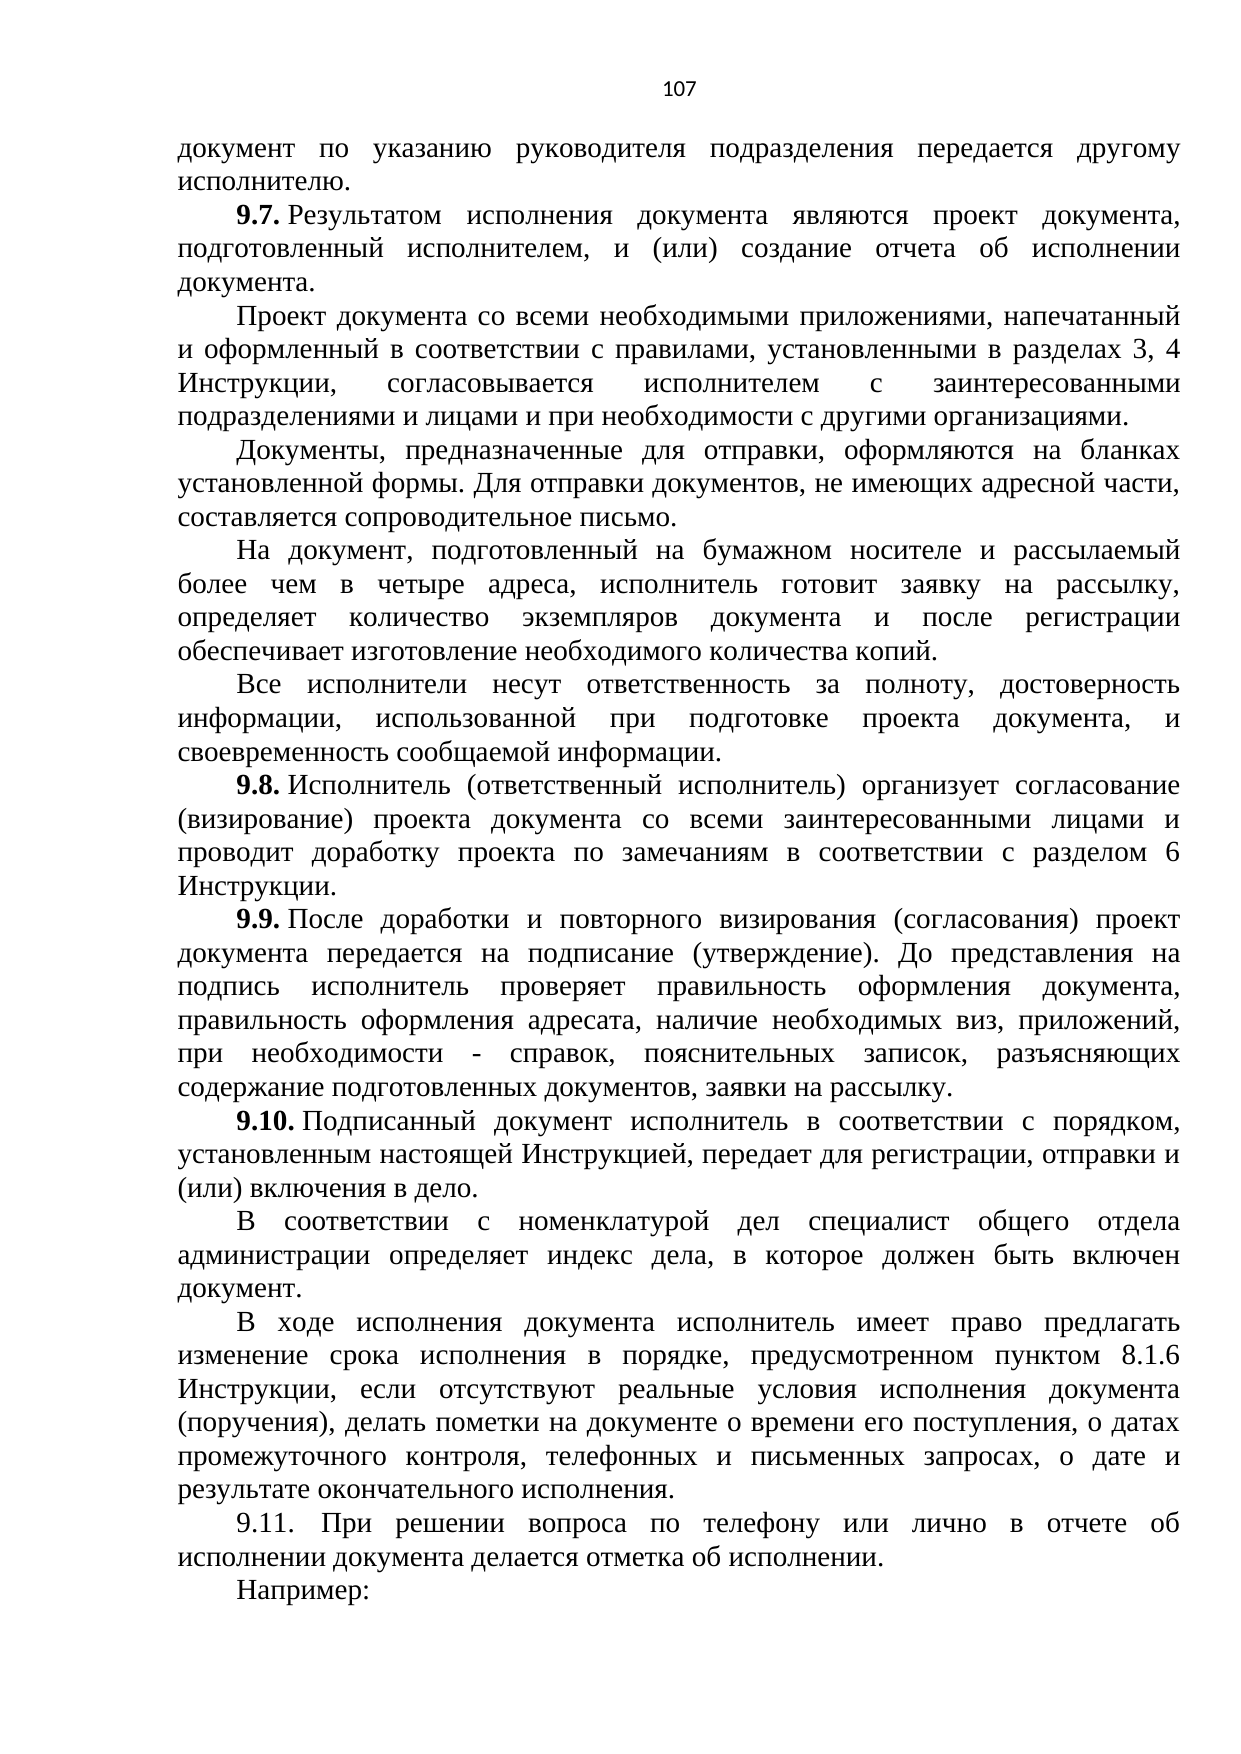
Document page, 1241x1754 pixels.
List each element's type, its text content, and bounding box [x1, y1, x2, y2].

text Например: [177, 1572, 1181, 1606]
text В соответствии с номенклатурой дел специалист общего отдела администрации определяет индекс дела, в которое должен быть включен документ. [177, 1203, 1181, 1304]
text Проект документа со всеми необходимыми приложениями, напечатанный и оформленный в соответствии с правилами, установленными в разделах 3, 4 Инструкции, согласовывается исполнителем с заинтересованными подразделениями и лицами и при необходимости с другими организациями. [177, 298, 1181, 432]
list При решении вопроса по телефону или лично в отчете об исполнении документа делается отметка об исполнении. [177, 1505, 1181, 1572]
list Результатом исполнения документа являются проект документа, подготовленный исполнителем, и (или) создание отчета об исполнении документа. [177, 197, 1181, 298]
list После доработки и повторного визирования (согласования) проект документа передается на подписание (утверждение). До представления на подпись исполнитель проверяет правильность оформления документа, правильность оформления адресата, наличие необходимых виз, приложений, при необходимости - справок, пояснительных записок, разъясняющих содержание подготовленных документов, заявки на рассылку. [177, 901, 1181, 1103]
text На документ, подготовленный на бумажном носителе и рассылаемый более чем в четыре адреса, исполнитель готовит заявку на рассылку, определяет количество экземпляров документа и после регистрации обеспечивает изготовление необходимого количества копий. [177, 532, 1181, 667]
list Подписанный документ исполнитель в соответствии с порядком, установленным настоящей Инструкцией, передает для регистрации, отправки и (или) включения в дело. [177, 1103, 1181, 1203]
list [177, 130, 1181, 197]
text Все исполнители несут ответственность за полноту, достоверность информации, использованной при подготовке проекта документа, и своевременность сообщаемой информации. [177, 667, 1181, 767]
text В ходе исполнения документа исполнитель имеет право предлагать изменение срока исполнения в порядке, предусмотренном пунктом 8.1.6 Инструкции, если отсутствуют реальные условия исполнения документа (поручения), делать пометки на документе о времени его поступления, о датах промежуточного контроля, телефонных и письменных запросах, о дате и результате окончательного исполнения. [177, 1304, 1181, 1505]
list Исполнитель (ответственный исполнитель) организует согласование (визирование) проекта документа со всеми заинтересованными лицами и проводит доработку проекта по замечаниям в соответствии с разделом 6 Инструкции. [177, 767, 1181, 901]
text Документы, предназначенные для отправки, оформляются на бланках установленной формы. Для отправки документов, не имеющих адресной части, составляется сопроводительное письмо. [177, 432, 1181, 532]
